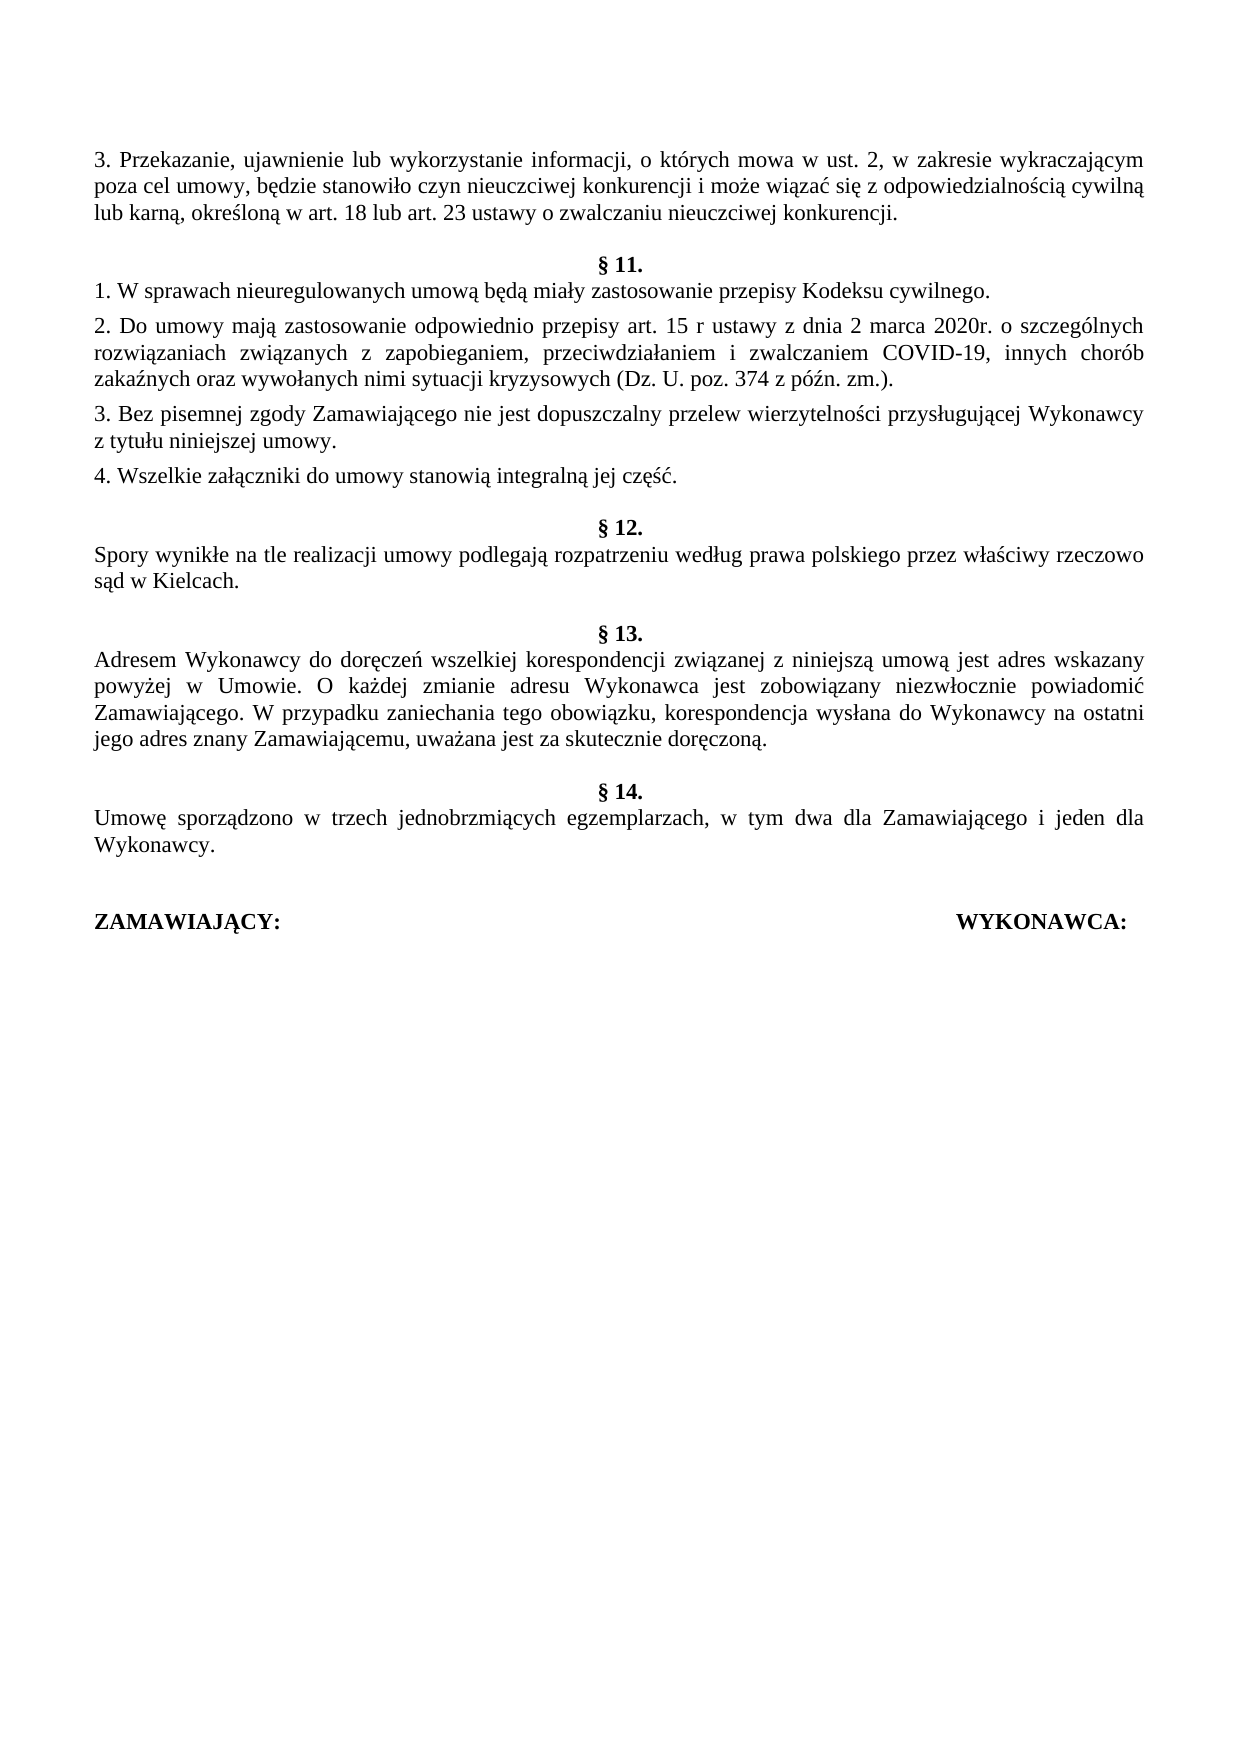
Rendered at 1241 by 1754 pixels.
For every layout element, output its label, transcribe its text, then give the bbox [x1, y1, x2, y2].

text § 14. [94, 778, 1146, 804]
text Spory wynikłe na tle realizacji umowy podlegają rozpatrzeniu według prawa polskiego przez właściwy rzeczowo sąd w Kielcach. [94, 541, 1146, 593]
text 3. Przekazanie, ujawnienie lub wykorzystanie informacji, o których mowa w ust. 2, w zakresie wykraczającym poza cel umowy, będzie stanowiło czyn nieuczciwej konkurencji i może wiązać się z odpowiedzialnością cywilną lub karną, określoną w art. 18 lub art. 23 ustawy o zwalczaniu nieuczciwej konkurencji. [94, 146, 1146, 225]
text 4. Wszelkie załączniki do umowy stanowią integralną jej część. [94, 462, 1146, 488]
text 1. W sprawach nieuregulowanych umową będą miały zastosowanie przepisy Kodeksu cywilnego. [94, 278, 1146, 304]
text Umowę sporządzono w trzech jednobrzmiących egzemplarzach, w tym dwa dla Zamawiającego i jeden dla Wykonawcy. [94, 804, 1146, 857]
text ZAMAWIAJĄCY: WYKONAWCA: [94, 908, 1146, 934]
text 2. Do umowy mają zastosowanie odpowiednio przepisy art. 15 r ustawy z dnia 2 marca 2020r. o szczególnych rozwiązaniach związanych z zapobieganiem, przeciwdziałaniem i zwalczaniem COVID-19, innych chorób zakaźnych oraz wywołanych nimi sytuacji kryzysowych (Dz. U. poz. 374 z późn. zm.). [94, 313, 1146, 392]
text 3. Bez pisemnej zgody Zamawiającego nie jest dopuszczalny przelew wierzytelności przysługującej Wykonawcy z tytułu niniejszej umowy. [94, 400, 1146, 453]
text § 13. [94, 620, 1146, 646]
text § 12. [94, 514, 1146, 541]
text § 11. [94, 251, 1146, 278]
text Adresem Wykonawcy do doręczeń wszelkiej korespondencji związanej z niniejszą umową jest adres wskazany powyżej w Umowie. O każdej zmianie adresu Wykonawca jest zobowiązany niezwłocznie powiadomić Zamawiającego. W przypadku zaniechania tego obowiązku, korespondencja wysłana do Wykonawcy na ostatni jego adres znany Zamawiającemu, uważana jest za skutecznie doręczoną. [94, 646, 1146, 752]
